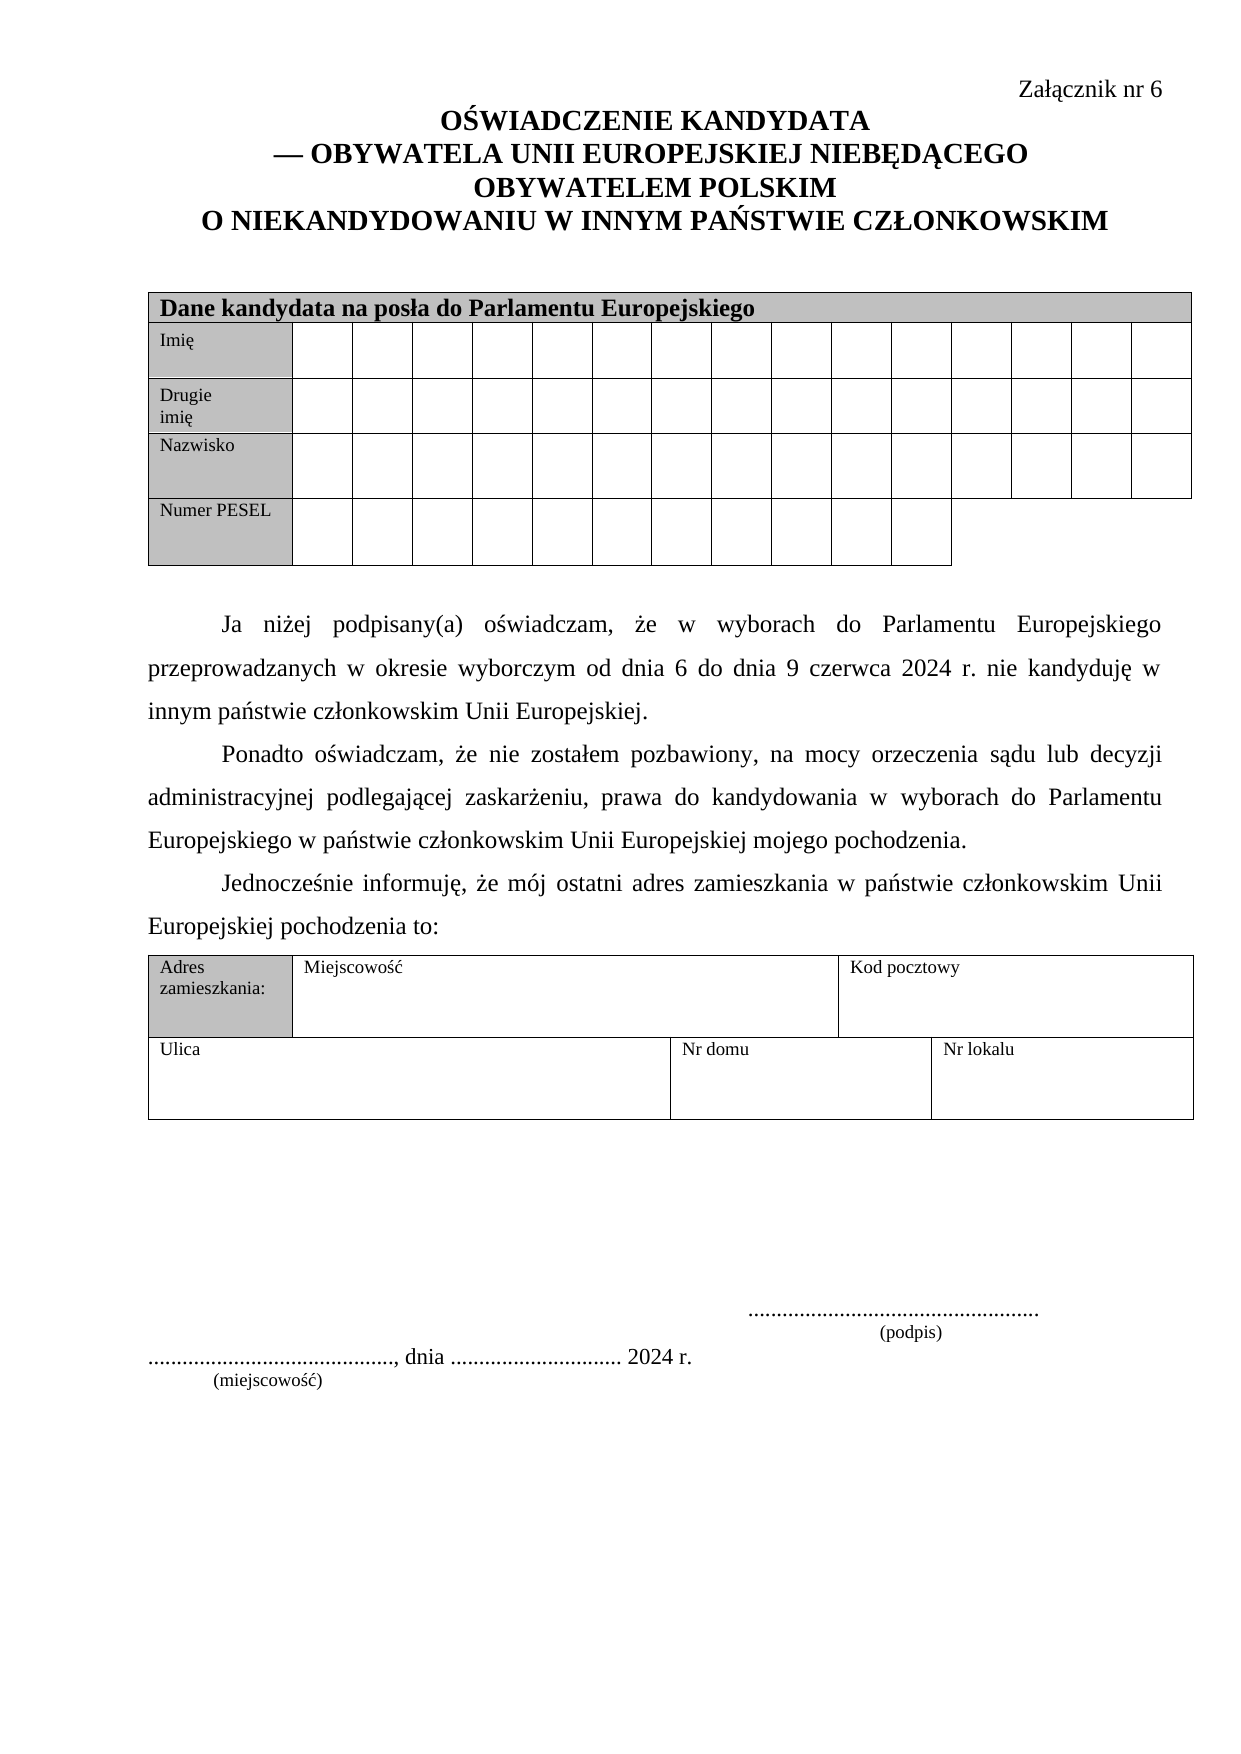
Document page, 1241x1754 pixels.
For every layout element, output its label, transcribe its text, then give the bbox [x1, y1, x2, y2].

table_cell [1072, 434, 1131, 498]
table_cell [772, 379, 831, 432]
table_cell [712, 323, 771, 377]
text OŚWIADCZENIE KANDYDATA [148, 103, 1162, 136]
table_cell [712, 434, 771, 498]
table_cell Nazwisko [149, 434, 292, 498]
table_header Dane kandydata na posła do Parlamentu Europejskiego [149, 293, 1191, 322]
text ................................................... [748, 1295, 1162, 1321]
table_cell [413, 434, 472, 498]
table_cell [293, 379, 352, 432]
table_header Adres zamieszkania: [149, 956, 292, 1037]
table_cell Imię [149, 323, 292, 377]
table_cell [652, 499, 711, 565]
table_cell [533, 434, 592, 498]
text — OBYWATELA UNII EUROPEJSKIEJ NIEBĘDĄCEGO OBYWATELEM POLSKIM O NIEKANDYDOWANIU W INNYM PAŃSTWIE CZŁONKOWSKIM [148, 136, 1162, 237]
table_cell [832, 379, 891, 432]
table_cell [353, 499, 412, 565]
table_cell [413, 379, 472, 432]
table_cell Drugie imię [149, 379, 292, 432]
table_cell [473, 379, 532, 432]
table_cell [832, 499, 891, 565]
text ..........................................., dnia .............................. 2024 r. [148, 1343, 1162, 1369]
table_cell Numer PESEL [149, 499, 292, 565]
table_cell [892, 499, 951, 565]
table_cell [1132, 379, 1191, 432]
table_header Kod pocztowy [839, 956, 1193, 1037]
table_cell [473, 499, 532, 565]
table_cell [772, 434, 831, 498]
table_cell [293, 323, 352, 377]
table_cell [772, 499, 831, 565]
text Ponadto oświadczam, że nie zostałem pozbawiony, na mocy orzeczenia sądu lub decyzji administracyjnej podlegającej zaskarżeniu, prawa do kandydowania w wyborach do Parlamentu Europejskiego w państwie członkowskim Unii Europejskiej mojego pochodzenia. [148, 739, 1162, 854]
table_cell [652, 434, 711, 498]
table_cell [952, 323, 1011, 377]
table_cell Ulica [149, 1038, 670, 1119]
table_cell [353, 434, 412, 498]
table_cell [892, 323, 951, 377]
table_cell [473, 434, 532, 498]
table_cell [533, 323, 592, 377]
text (podpis) [748, 1321, 1162, 1343]
table_cell [413, 499, 472, 565]
table_cell [1012, 434, 1071, 498]
table_cell Nr domu [671, 1038, 931, 1119]
table_cell [593, 499, 651, 565]
table_cell [293, 434, 352, 498]
table_cell [1012, 379, 1071, 432]
table_cell [353, 379, 412, 432]
table_cell [712, 499, 771, 565]
table_cell [413, 323, 472, 377]
table_cell [892, 434, 951, 498]
table_cell [293, 499, 352, 565]
table_cell [1072, 323, 1131, 377]
table_cell [892, 379, 951, 432]
table_cell [1132, 434, 1191, 498]
text Jednocześnie informuję, że mój ostatni adres zamieszkania w państwie członkowskim Unii Europejskiej pochodzenia to: [148, 868, 1162, 940]
table_cell [473, 323, 532, 377]
table_header Miejscowość [293, 956, 838, 1037]
table_cell [533, 499, 592, 565]
table_cell [952, 379, 1011, 432]
table_cell Nr lokalu [932, 1038, 1193, 1119]
table_cell [652, 323, 711, 377]
table_cell [952, 434, 1011, 498]
text (miejscowość) [148, 1369, 1162, 1391]
table_cell [832, 323, 891, 377]
table_cell [1012, 323, 1071, 377]
table_cell [533, 379, 592, 432]
table_cell [772, 323, 831, 377]
table_cell [832, 434, 891, 498]
table_cell [593, 379, 651, 432]
table_cell [593, 323, 651, 377]
text Ja niżej podpisany(a) oświadczam, że w wyborach do Parlamentu Europejskiego przeprowadzanych w okresie wyborczym od dnia 6 do dnia 9 czerwca 2024 r. nie kandyduję w innym państwie członkowskim Unii Europejskiej. [148, 609, 1162, 724]
table_cell [593, 434, 651, 498]
table_cell [1132, 323, 1191, 377]
table_cell [712, 379, 771, 432]
table_cell [652, 379, 711, 432]
table_cell [1072, 379, 1131, 432]
table_cell [353, 323, 412, 377]
